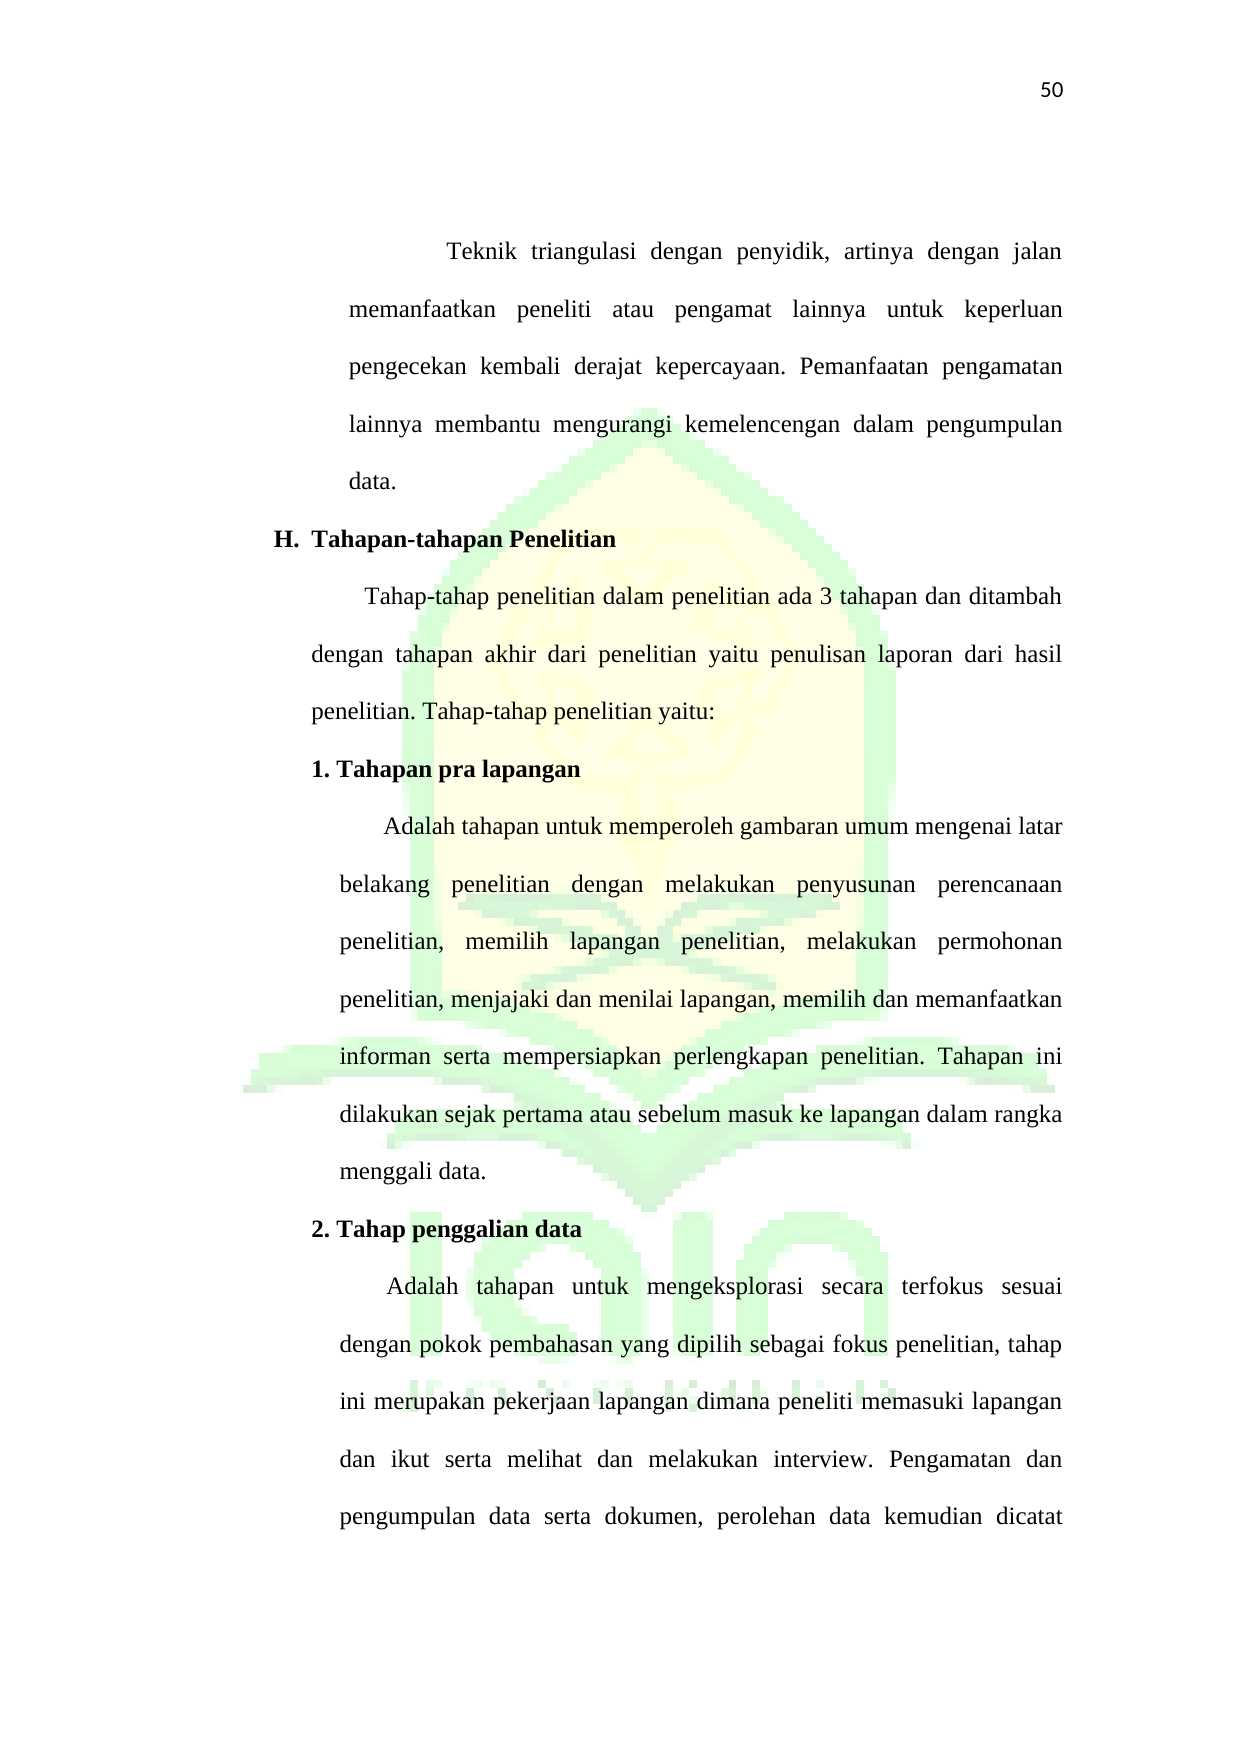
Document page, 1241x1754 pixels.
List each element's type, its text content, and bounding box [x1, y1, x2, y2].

list Adalah tahapan untuk memperoleh gambaran umum mengenai latar belakang penelitian dengan melakukan penyusunan perencanaan penelitian, memilih lapangan penelitian, melakukan permohonan penelitian, menjajaki dan menilai lapangan, memilih dan memanfaatkan informan serta mempersiapkan perlengkapan penelitian. Tahapan ini dilakukan sejak pertama atau sebelum masuk ke lapangan dalam rangka menggali data. [339, 811, 1063, 1185]
list Tahapan-tahapan Penelitian [274, 524, 1063, 552]
list 2. Tahap penggalian data [311, 1214, 1063, 1242]
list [339, 1271, 1063, 1530]
list Tahap-tahap penelitian dalam penelitian ada 3 tahapan dan ditambah dengan tahapan akhir dari penelitian yaitu penulisan laporan dari hasil penelitian. Tahap-tahap penelitian yaitu: [311, 581, 1063, 725]
list 1. Tahapan pra lapangan [311, 754, 1063, 782]
list Teknik triangulasi dengan penyidik, artinya dengan jalan memanfaatkan peneliti atau pengamat lainnya untuk keperluan pengecekan kembali derajat kepercayaan. Pemanfaatan pengamatan lainnya membantu mengurangi kemelencengan dalam pengumpulan data. [349, 236, 1063, 495]
